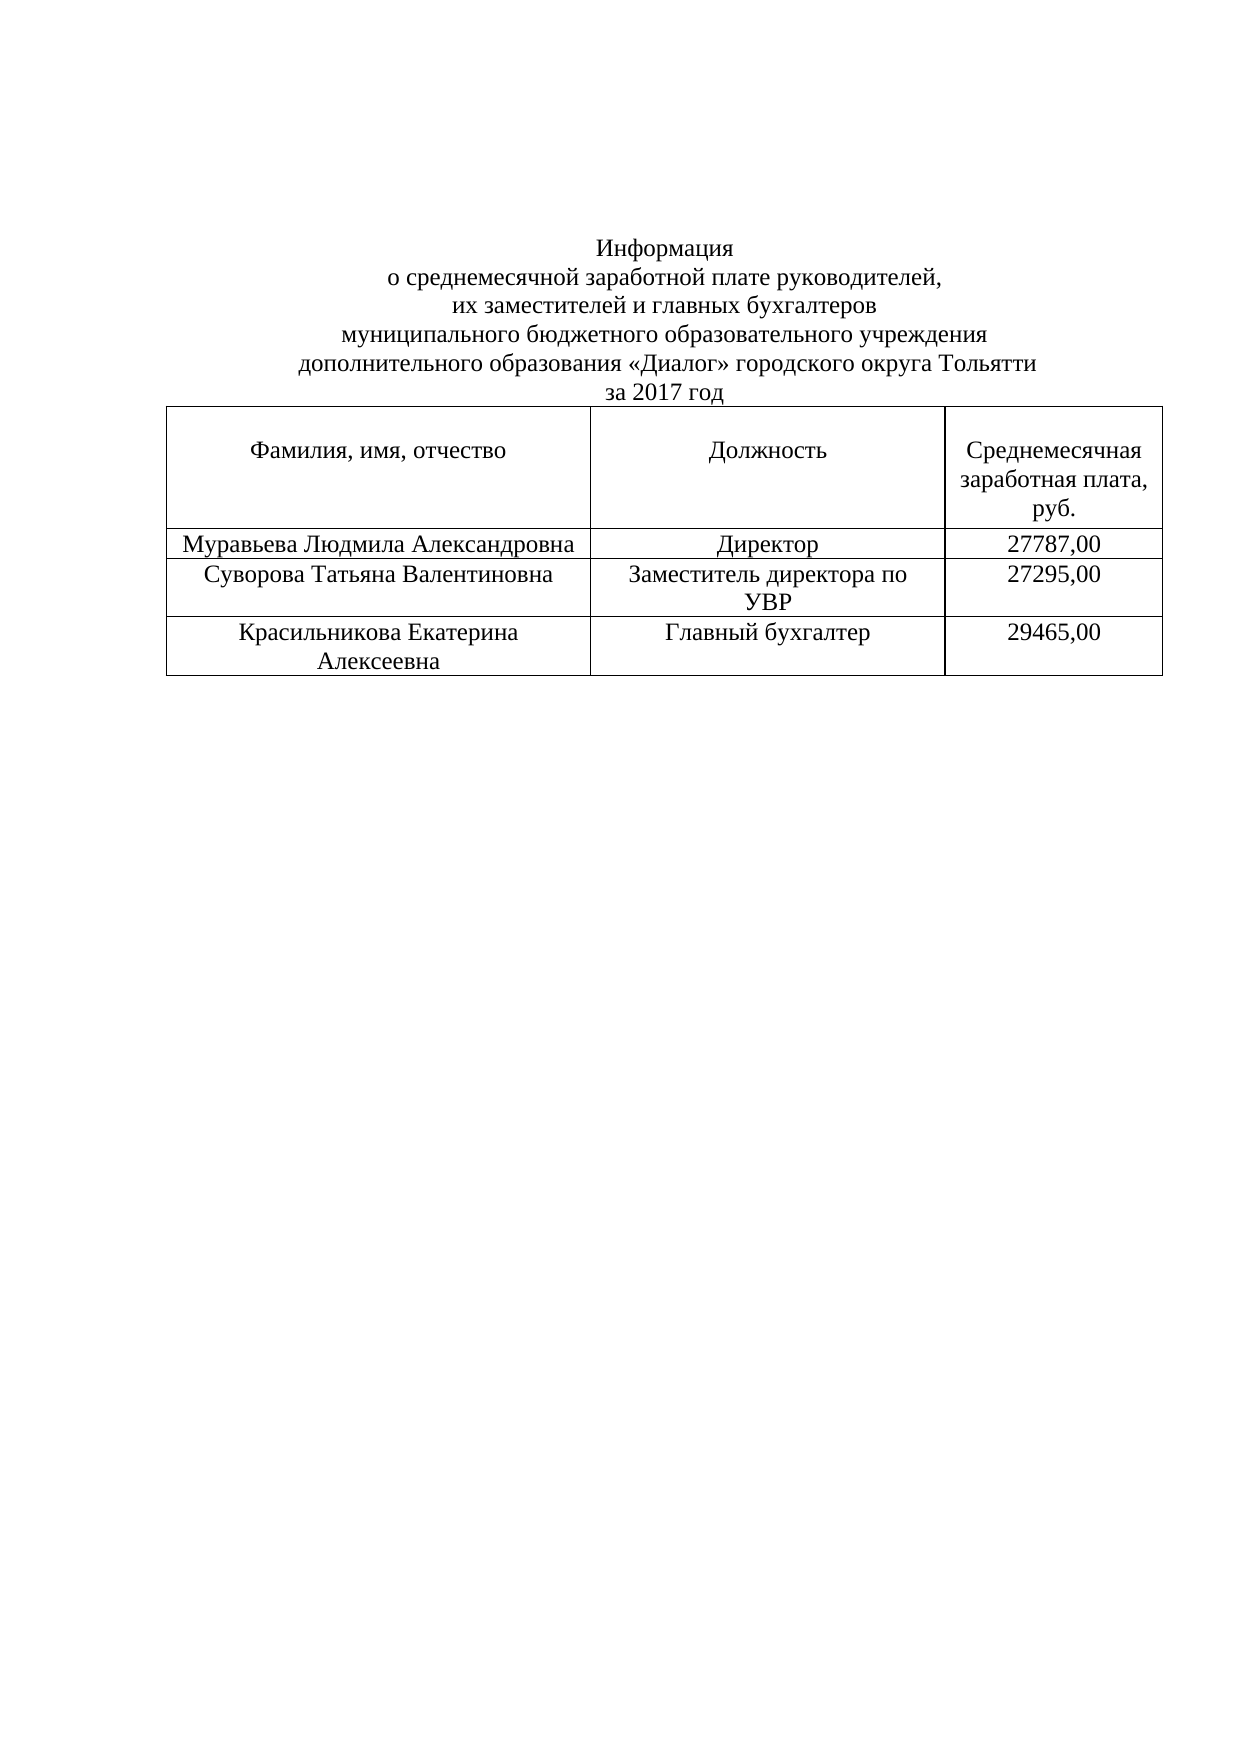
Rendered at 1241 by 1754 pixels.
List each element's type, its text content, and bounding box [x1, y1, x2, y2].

text за 2017 год [177, 377, 1152, 406]
text Информация [177, 233, 1152, 262]
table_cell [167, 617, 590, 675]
text муниципального бюджетного образовательного учреждения [177, 319, 1152, 348]
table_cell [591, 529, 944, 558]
text дополнительного образования «Диалог» городского округа Тольятти [177, 348, 1152, 377]
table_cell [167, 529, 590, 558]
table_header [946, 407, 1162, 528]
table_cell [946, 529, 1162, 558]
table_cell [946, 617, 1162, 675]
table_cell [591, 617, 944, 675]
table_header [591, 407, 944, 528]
text о среднемесячной заработной плате руководителей, [177, 262, 1152, 291]
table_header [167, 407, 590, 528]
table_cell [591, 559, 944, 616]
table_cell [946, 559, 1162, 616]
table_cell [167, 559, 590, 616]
text их заместителей и главных бухгалтеров [177, 291, 1152, 319]
